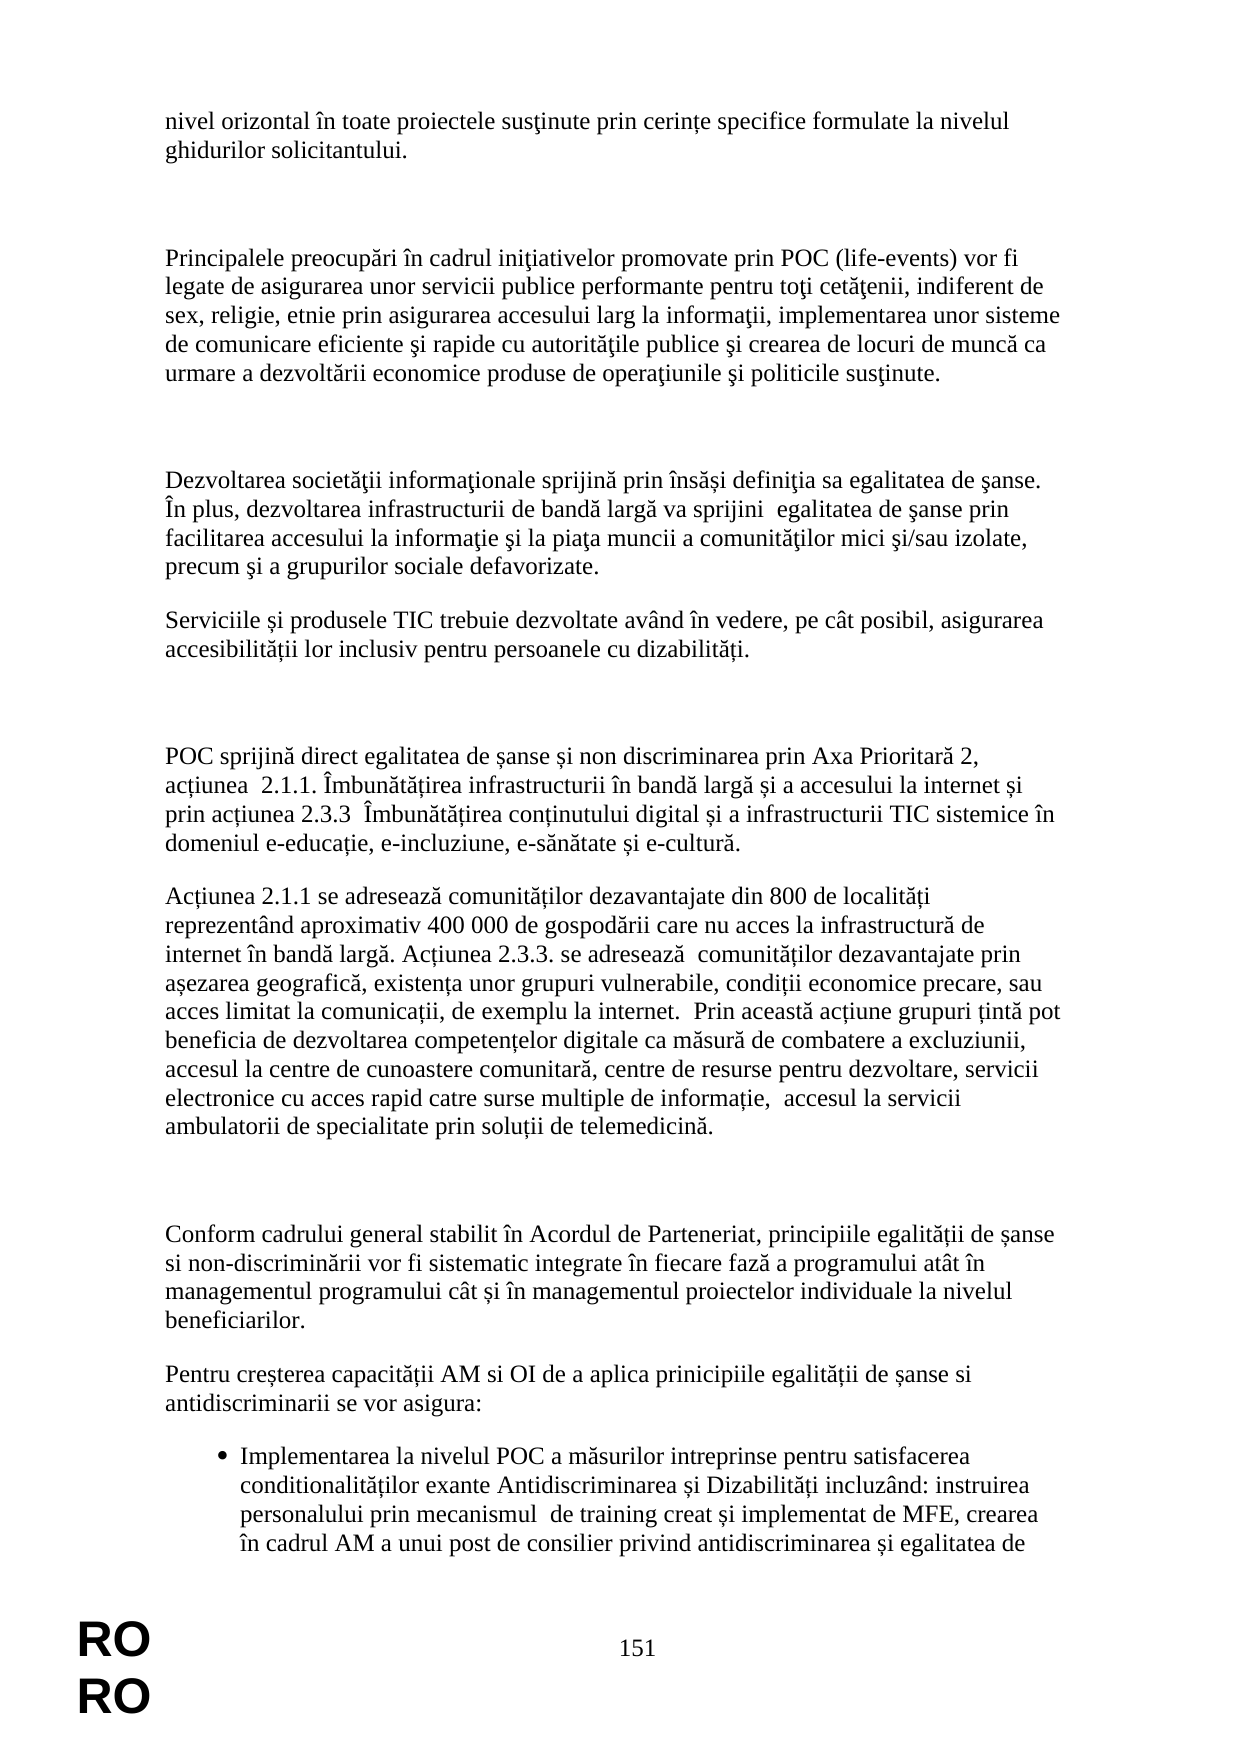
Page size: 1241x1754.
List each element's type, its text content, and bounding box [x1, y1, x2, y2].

text POC sprijină direct egalitatea de șanse și non discriminarea prin Axa Prioritară 2, acțiunea 2.1.1. Îmbunătățirea infrastructurii în bandă largă și a accesului la internet și prin acțiunea 2.3.3 Îmbunătățirea conținutului digital și a infrastructurii TIC sistemice în domeniul e-educație, e-incluziune, e-sănătate și e-cultură. [165, 741, 1063, 856]
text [165, 106, 1063, 164]
text Conform cadrului general stabilit în Acordul de Parteneriat, principiile egalității de șanse si non-discriminării vor fi sistematic integrate în fiecare fază a programului atât în managementul programului cât și în managementul proiectelor individuale la nivelul beneficiarilor. [165, 1219, 1063, 1334]
text Principalele preocupări în cadrul iniţiativelor promovate prin POC (life-events) vor fi legate de asigurarea unor servicii publice performante pentru toţi cetăţenii, indiferent de sex, religie, etnie prin asigurarea accesului larg la informaţii, implementarea unor sisteme de comunicare eficiente şi rapide cu autorităţile publice şi crearea de locuri de muncă ca urmare a dezvoltării economice produse de operaţiunile şi politicile susţinute. [165, 243, 1063, 386]
text Dezvoltarea societăţii informaţionale sprijină prin însăși definiţia sa egalitatea de şanse. În plus, dezvoltarea infrastructurii de bandă largă va sprijini egalitatea de şanse prin facilitarea accesului la informaţie şi la piaţa muncii a comunităţilor mici şi/sau izolate, precum şi a grupurilor sociale defavorizate. [165, 465, 1063, 580]
text Pentru creșterea capacității AM si OI de a aplica prinicipiile egalității de șanse si antidiscriminarii se vor asigura: [165, 1359, 1063, 1416]
text Serviciile și produsele TIC trebuie dezvoltate având în vedere, pe cât posibil, asigurarea accesibilității lor inclusiv pentru persoanele cu dizabilități. [165, 605, 1063, 663]
text Acțiunea 2.1.1 se adresează comunităților dezavantajate din 800 de localități reprezentând aproximativ 400 000 de gospodării care nu acces la infrastructură de internet în bandă largă. Acțiunea 2.3.3. se adresează comunităților dezavantajate prin așezarea geografică, existența unor grupuri vulnerabile, condiții economice precare, sau acces limitat la comunicații, de exemplu la internet. Prin această acțiune grupuri țintă pot beneficia de dezvoltarea competențelor digitale ca măsură de combatere a excluziunii, accesul la centre de cunoastere comunitară, centre de resurse pentru dezvoltare, servicii electronice cu acces rapid catre surse multiple de informație, accesul la servicii ambulatorii de specialitate prin soluții de telemedicină. [165, 881, 1063, 1140]
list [218, 1441, 1063, 1556]
